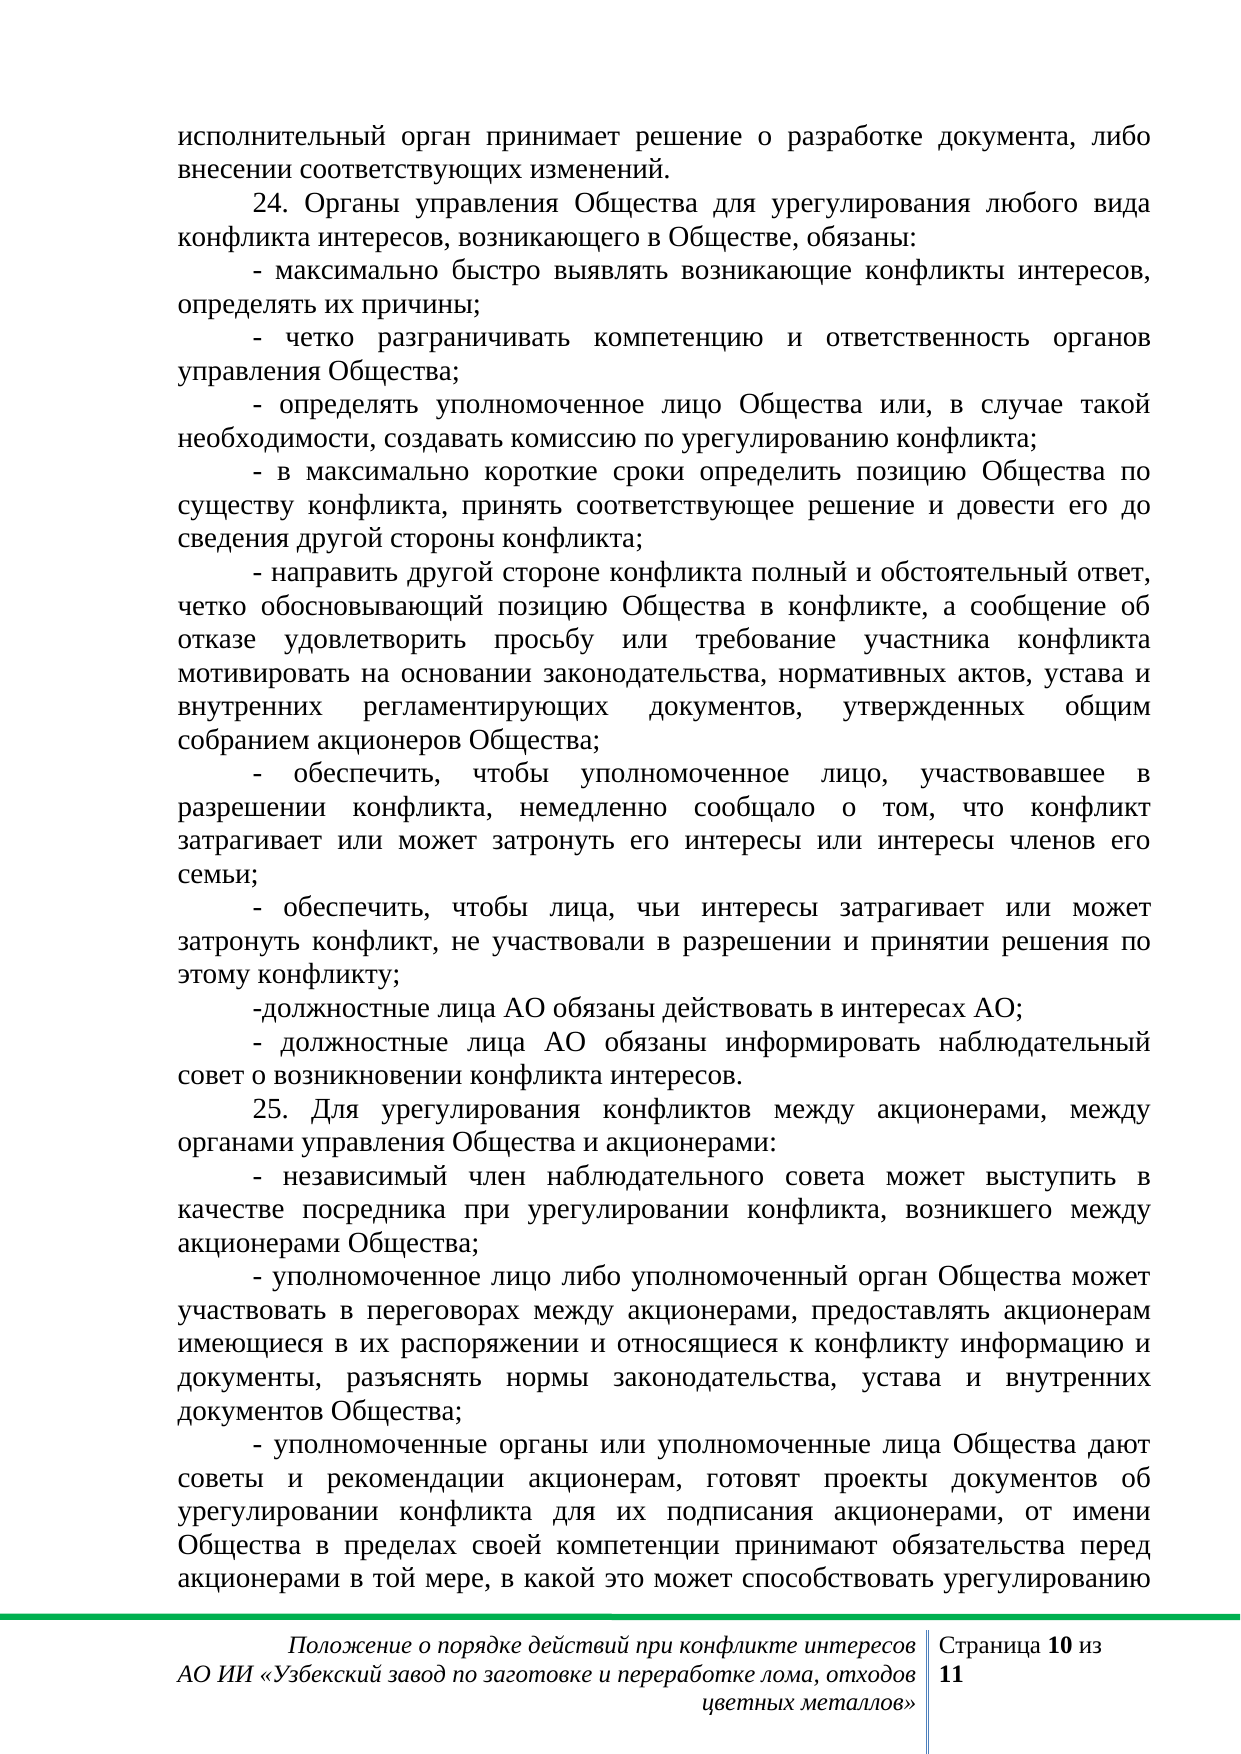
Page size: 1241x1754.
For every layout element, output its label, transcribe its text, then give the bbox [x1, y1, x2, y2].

text - должностные лица АО обязаны информировать наблюдательный совет о возникновении конфликта интересов. [177, 1024, 1152, 1091]
text - уполномоченное лицо либо уполномоченный орган Общества может участвовать в переговорах между акционерами, предоставлять акционерам имеющиеся в их распоряжении и относящиеся к конфликту информацию и документы, разъяснять нормы законодательства, устава и внутренних документов Общества; [177, 1258, 1152, 1426]
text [177, 118, 1152, 185]
text - в максимально короткие сроки определить позицию Общества по существу конфликта, принять соответствующее решение и довести его до сведения другой стороны конфликта; [177, 453, 1152, 554]
text 25. Для урегулирования конфликтов между акционерами, между органами управления Общества и акционерами: [177, 1091, 1152, 1158]
text - обеспечить, чтобы уполномоченное лицо, участвовавшее в разрешении конфликта, немедленно сообщало о том, что конфликт затрагивает или может затронуть его интересы или интересы членов его семьи; [177, 755, 1152, 889]
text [177, 1426, 1152, 1594]
text - направить другой стороне конфликта полный и обстоятельный ответ, четко обосновывающий позицию Общества в конфликте, а сообщение об отказе удовлетворить просьбу или требование участника конфликта мотивировать на основании законодательства, нормативных актов, устава и внутренних регламентирующих документов, утвержденных общим собранием акционеров Общества; [177, 554, 1152, 755]
text 24. Органы управления Общества для урегулирования любого вида конфликта интересов, возникающего в Обществе, обязаны: [177, 185, 1152, 252]
text - обеспечить, чтобы лица, чьи интересы затрагивает или может затронуть конфликт, не участвовали в разрешении и принятии решения по этому конфликту; [177, 889, 1152, 990]
text - определять уполномоченное лицо Общества или, в случае такой необходимости, создавать комиссию по урегулированию конфликта; [177, 386, 1152, 453]
text - независимый член наблюдательного совета может выступить в качестве посредника при урегулировании конфликта, возникшего между акционерами Общества; [177, 1158, 1152, 1258]
text - четко разграничивать компетенцию и ответственность органов управления Общества; [177, 319, 1152, 386]
text - максимально быстро выявлять возникающие конфликты интересов, определять их причины; [177, 252, 1152, 319]
text -должностные лица АО обязаны действовать в интересах АО; [177, 990, 1152, 1024]
